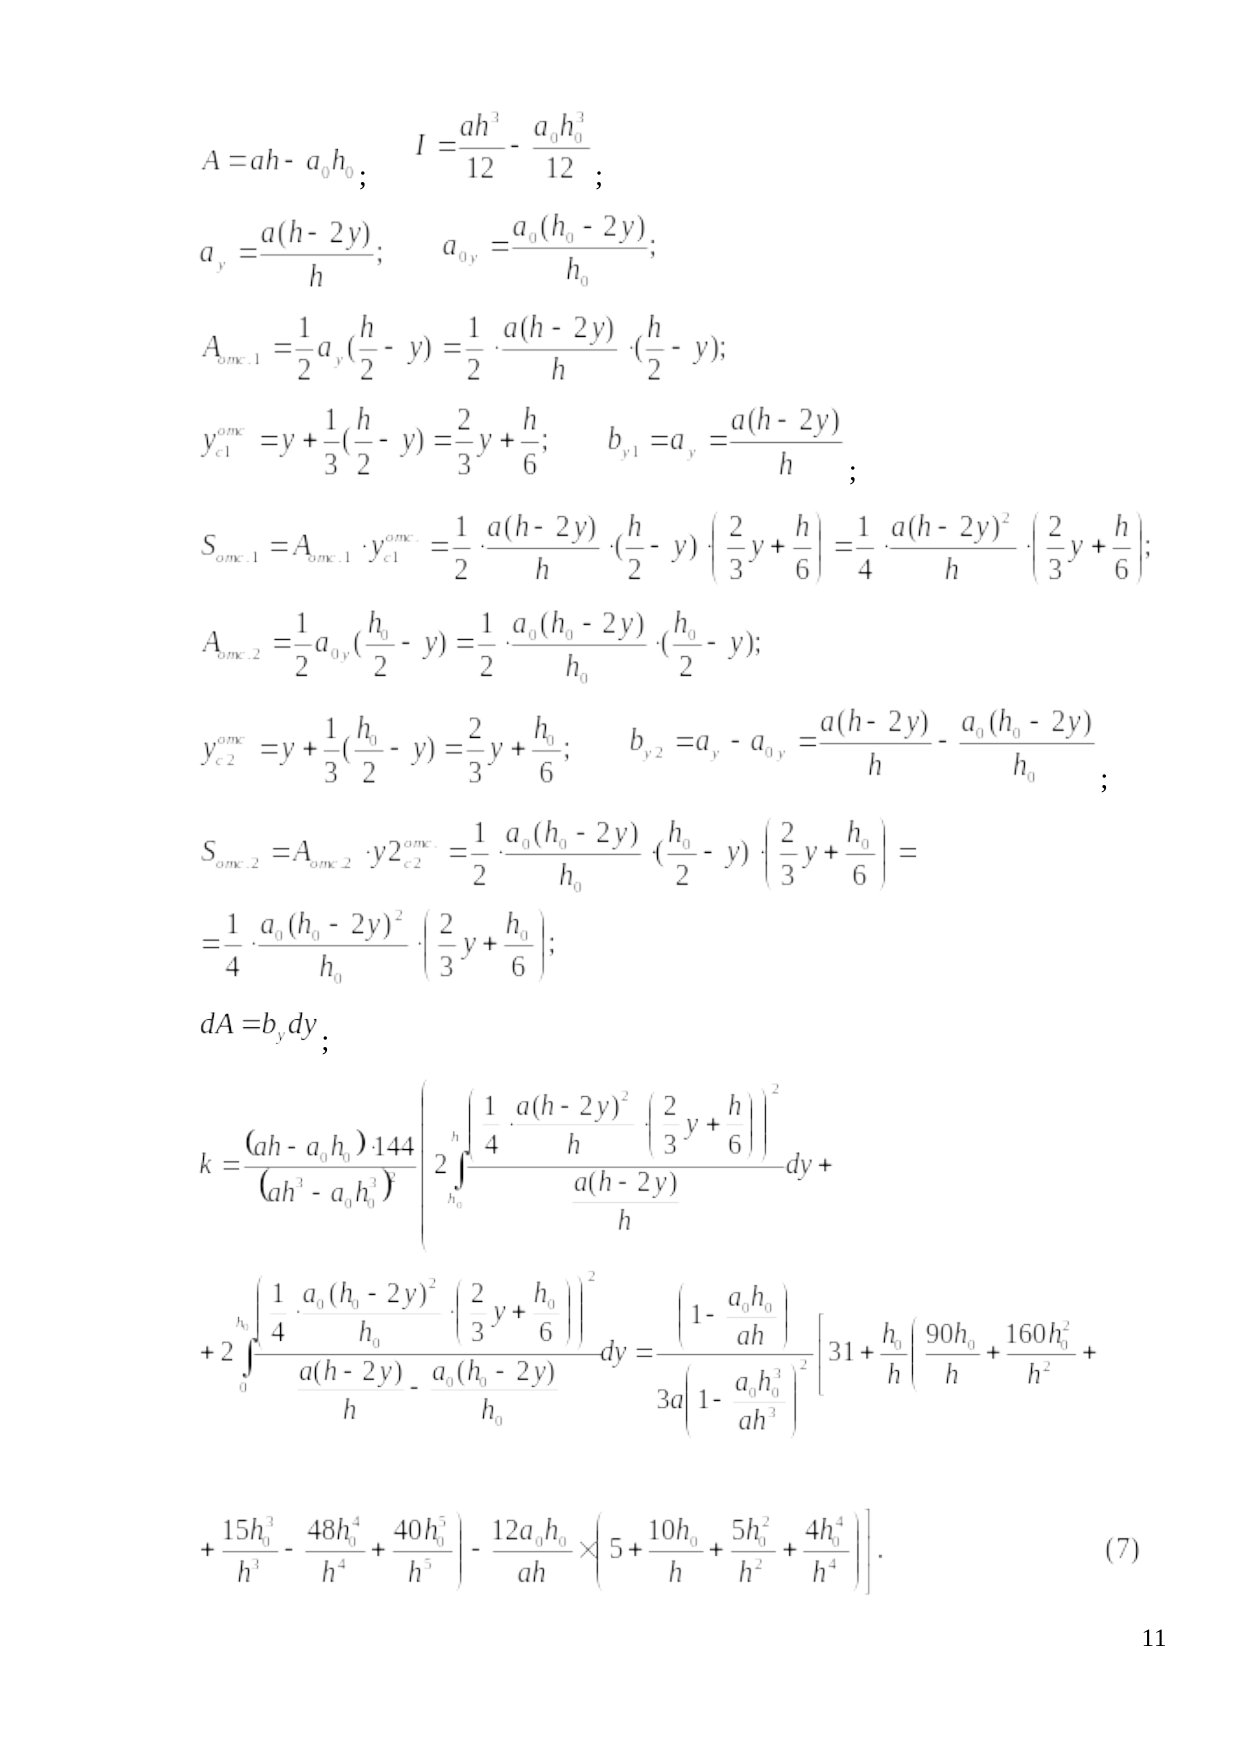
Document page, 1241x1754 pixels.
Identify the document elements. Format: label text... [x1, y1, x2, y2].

text ; ; [196, 103, 1167, 192]
text ; [196, 704, 1167, 794]
text ; [196, 402, 1167, 486]
text ; [196, 1004, 1167, 1057]
